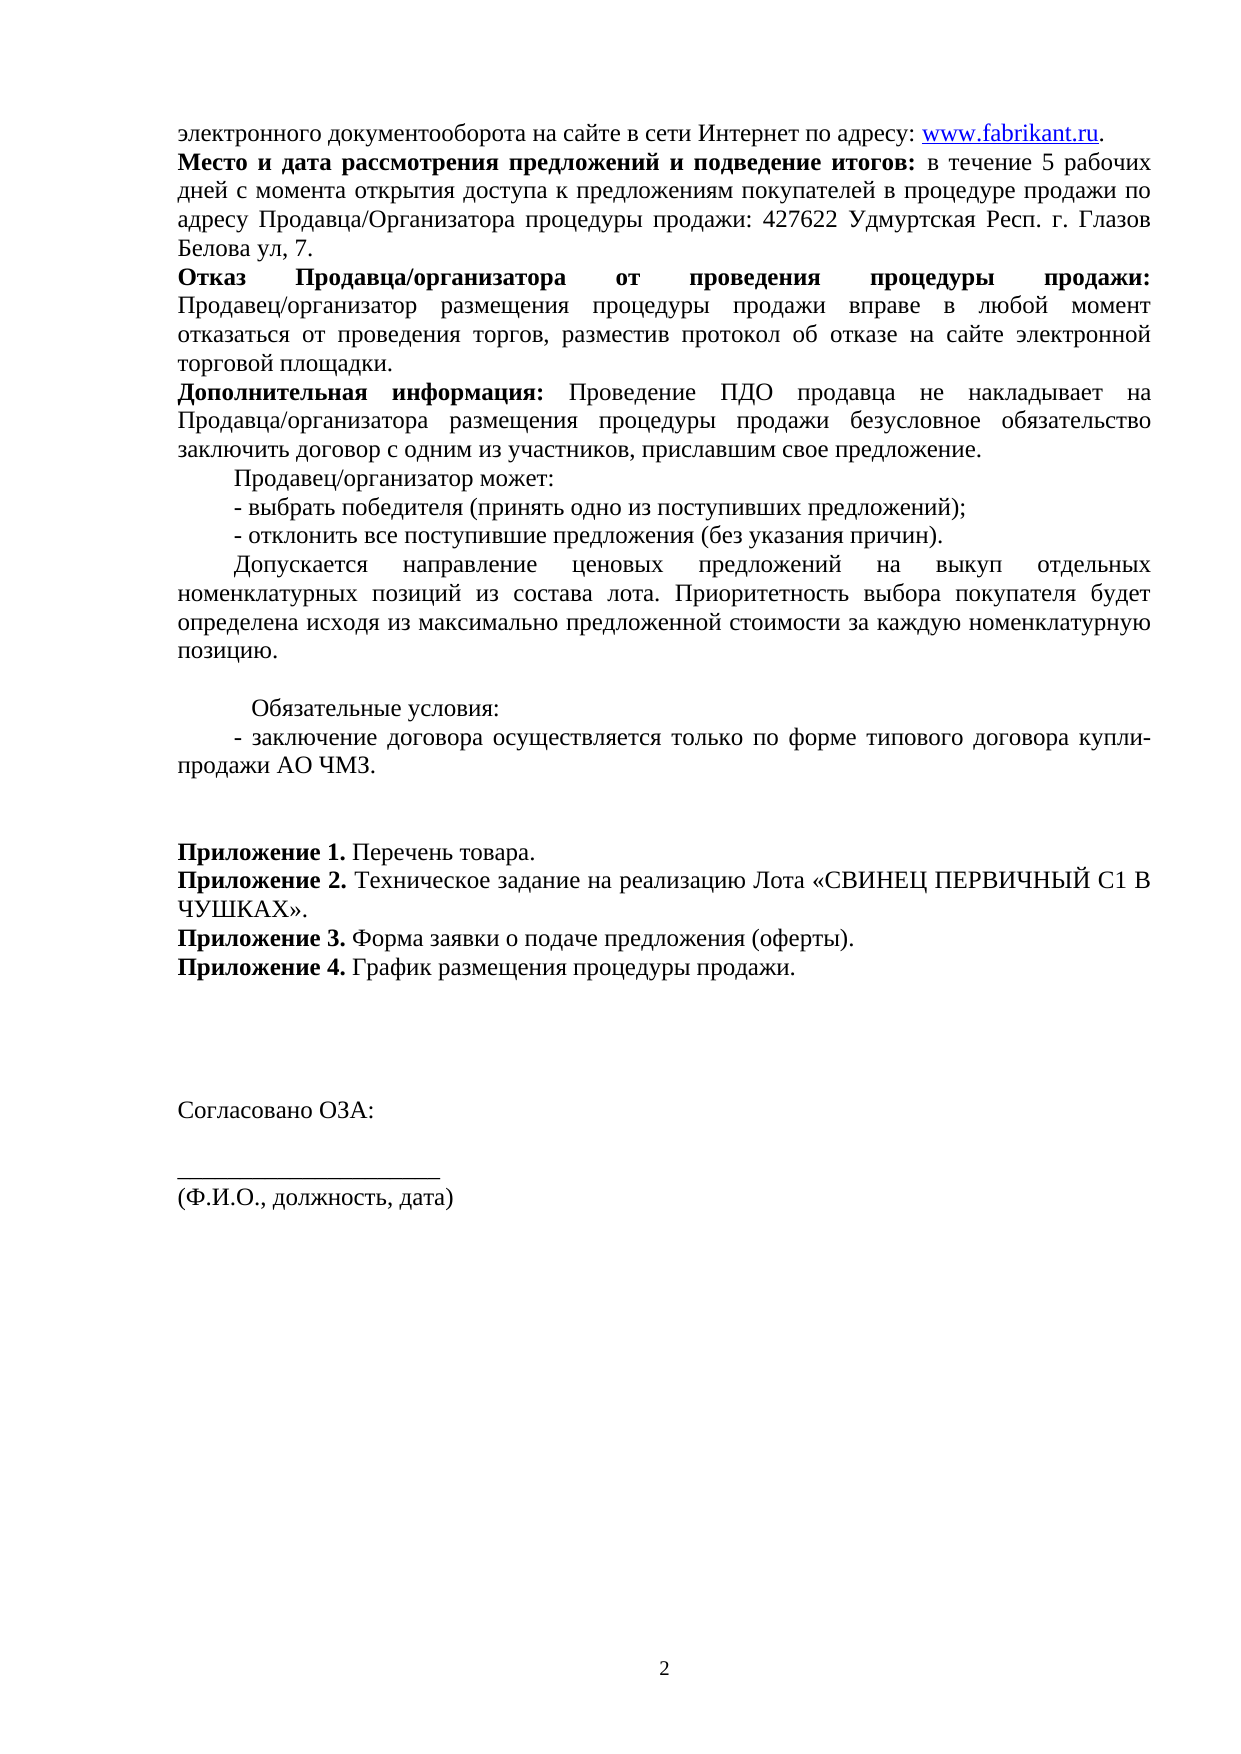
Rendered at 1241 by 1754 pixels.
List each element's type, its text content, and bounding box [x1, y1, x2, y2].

text Продавец/организатор может: [177, 463, 1152, 492]
text Приложение 1. Перечень товара. [177, 837, 1152, 866]
text Приложение 3. Форма заявки о подаче предложения (оферты). [177, 923, 1152, 952]
text Приложение 2. Техническое задание на реализацию Лота «СВИНЕЦ ПЕРВИЧНЫЙ С1 В ЧУШКАХ». [177, 866, 1152, 923]
text Место и дата рассмотрения предложений и подведение итогов: в течение 5 рабочих дней с момента открытия доступа к предложениям покупателей в процедуре продажи по адресу Продавца/Организатора процедуры продажи: 427622 Удмуртская Респ. г. Глазов Белова ул, 7. [177, 147, 1152, 262]
text _____________________ [177, 1153, 1152, 1182]
text (Ф.И.О., должность, дата) [177, 1182, 1152, 1211]
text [177, 118, 1152, 147]
text - заключение договора осуществляется только по форме типового договора купли-продажи АО ЧМЗ. [177, 722, 1152, 779]
text Обязательные условия: [177, 693, 1152, 722]
text - выбрать победителя (принять одно из поступивших предложений); [177, 492, 1152, 521]
text Приложение 4. График размещения процедуры продажи. [177, 952, 1152, 981]
text Дополнительная информация: Проведение ПДО продавца не накладывает на Продавца/организатора размещения процедуры продажи безусловное обязательство заключить договор с одним из участников, приславшим свое предложение. [177, 377, 1152, 463]
text Согласовано ОЗА: [177, 1096, 1152, 1124]
text Допускается направление ценовых предложений на выкуп отдельных номенклатурных позиций из состава лота. Приоритетность выбора покупателя будет определена исходя из максимально предложенной стоимости за каждую номенклатурную позицию. [177, 549, 1152, 664]
text - отклонить все поступившие предложения (без указания причин). [177, 521, 1152, 549]
text Отказ Продавца/организатора от проведения процедуры продажи: Продавец/организатор размещения процедуры продажи вправе в любой момент отказаться от проведения торгов, разместив протокол об отказе на сайте электронной торговой площадки. [177, 262, 1152, 377]
